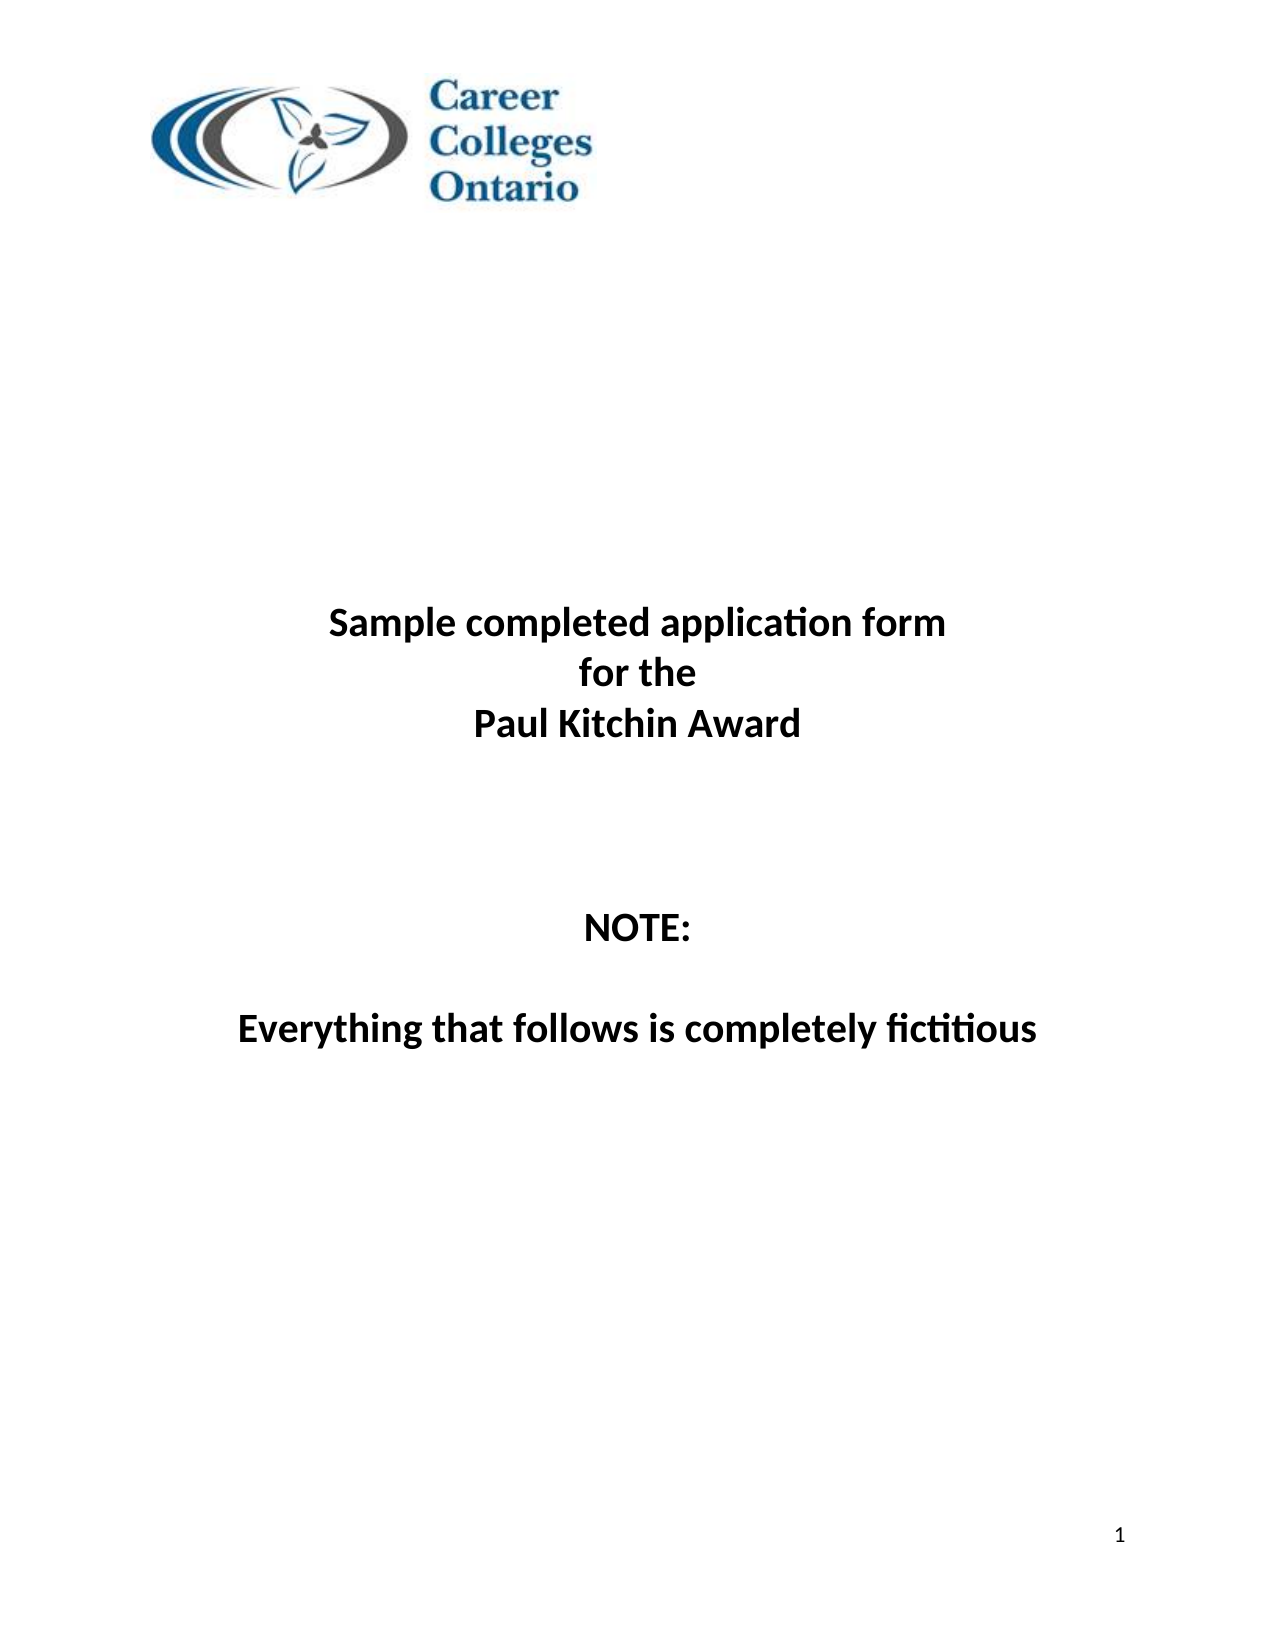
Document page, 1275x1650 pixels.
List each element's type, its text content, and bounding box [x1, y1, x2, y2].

text Paul Kitchin Award [150, 697, 1125, 748]
text Sample completed application form [150, 596, 1125, 646]
picture [150, 73, 597, 213]
text NOTE: [150, 901, 1125, 951]
text Everything that follows is completely fictitious [150, 1002, 1125, 1053]
text for the [150, 646, 1125, 697]
